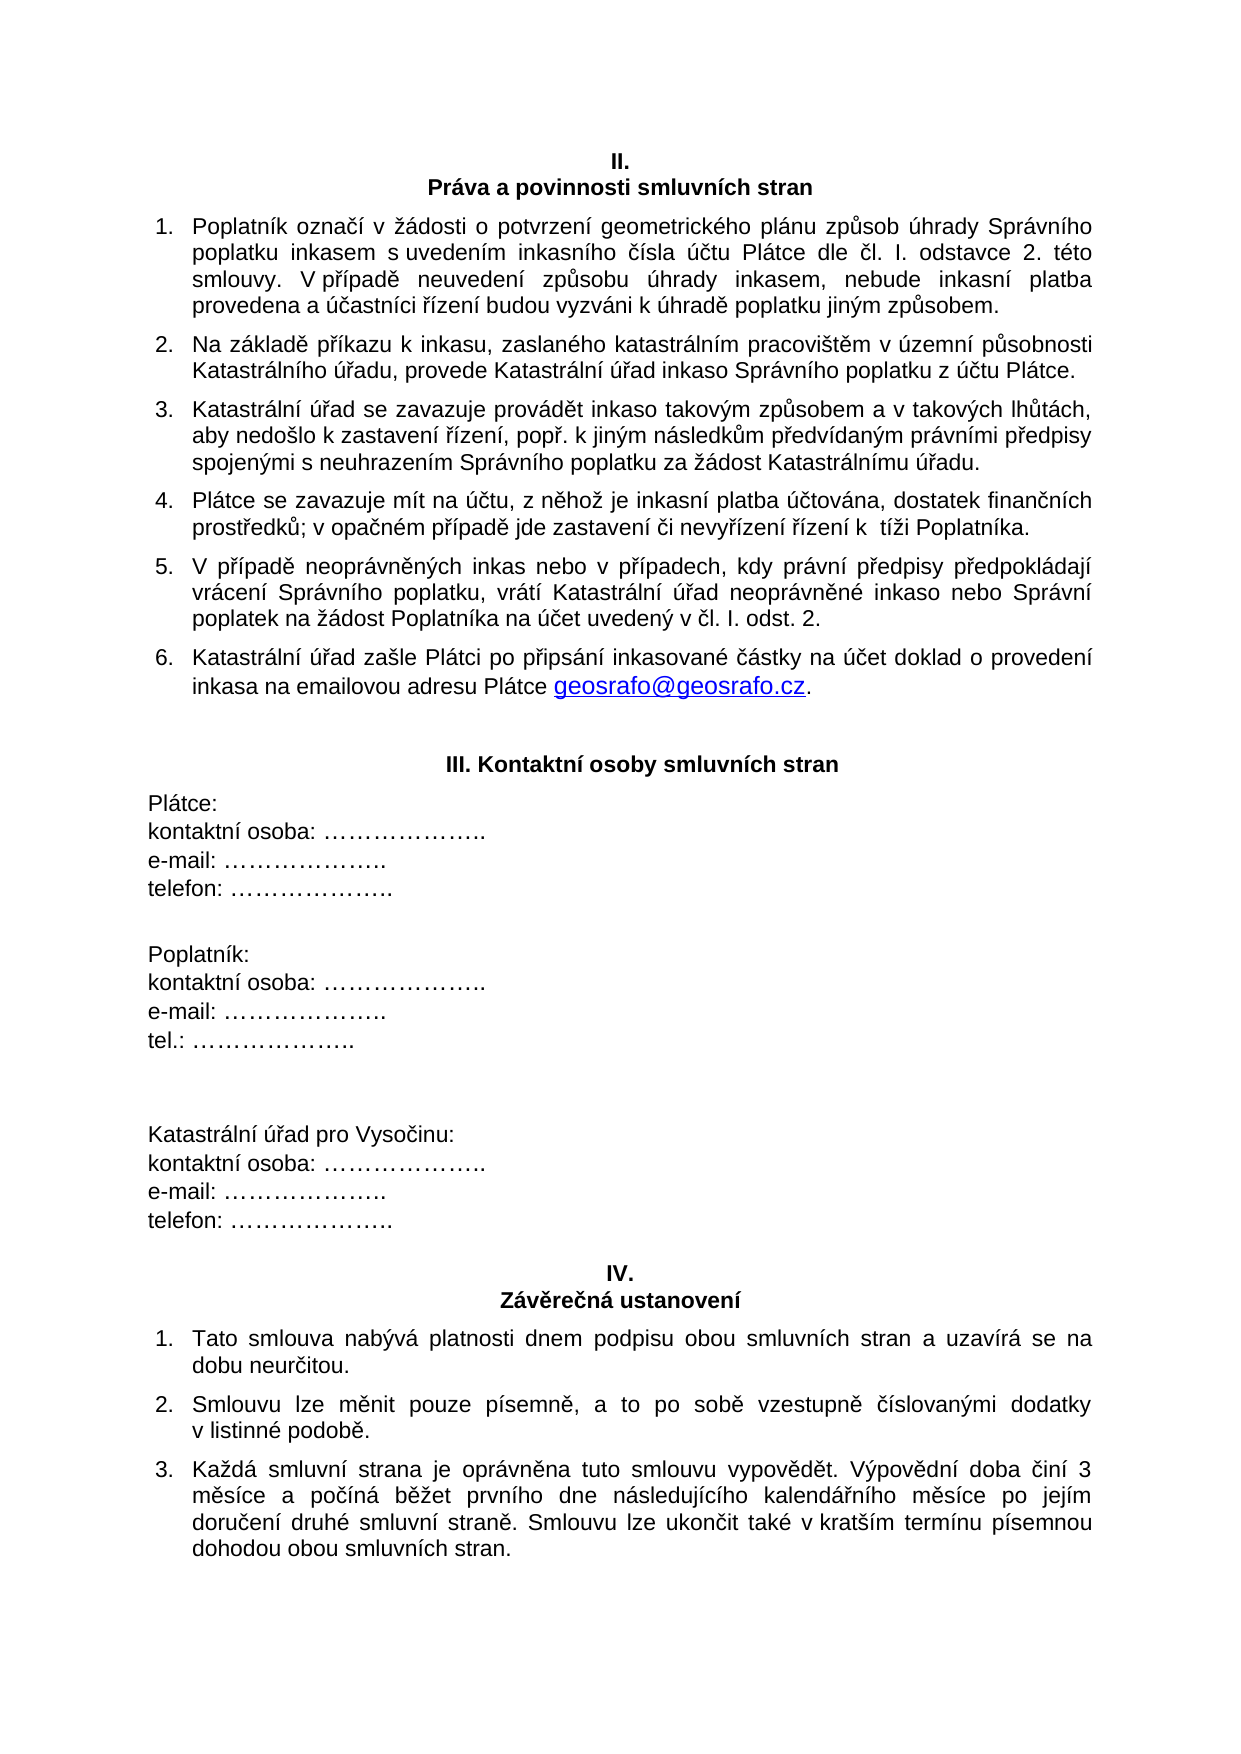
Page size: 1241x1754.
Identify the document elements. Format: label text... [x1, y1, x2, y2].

text Poplatník: [148, 941, 1092, 967]
list V případě neoprávněných inkas nebo v případech, kdy právní předpisy předpokládají vrácení Správního poplatku, vrátí Katastrální úřad neoprávněné inkaso nebo Správní poplatek na žádost Poplatníka na účet uvedený v čl. I. odst. 2. [155, 553, 1092, 632]
text tel.: ……………….. [148, 1025, 1092, 1054]
text Práva a povinnosti smluvních stran [148, 174, 1092, 200]
text IV. [148, 1260, 1092, 1287]
list Katastrální úřad se zavazuje provádět inkaso takovým způsobem a v takových lhůtách, aby nedošlo k zastavení řízení, popř. k jiným následkům předvídaným právními předpisy spojenými s neuhrazením Správního poplatku za žádost Katastrálnímu úřadu. [155, 396, 1092, 475]
list Plátce se zavazuje mít na účtu, z něhož je inkasní platba účtována, dostatek finančních prostředků; v opačném případě jde zastavení či nevyřízení řízení k tíži Poplatníka. [155, 487, 1092, 540]
text II. [148, 148, 1092, 174]
list Smlouvu lze měnit pouze písemně, a to po sobě vzestupně číslovanými dodatky v listinné podobě. [155, 1391, 1092, 1443]
text III. Kontaktní osoby smluvních stran [192, 751, 1092, 777]
list Každá smluvní strana je oprávněna tuto smlouvu vypovědět. Výpovědní doba činí 3 měsíce a počíná běžet prvního dne následujícího kalendářního měsíce po jejím doručení druhé smluvní straně. Smlouvu lze ukončit také v kratším termínu písemnou dohodou obou smluvních stran. [155, 1456, 1092, 1561]
text kontaktní osoba: ……………….. [148, 1148, 1092, 1176]
text e-mail: ……………….. [148, 996, 1092, 1025]
text Plátce: [148, 789, 1092, 816]
text telefon: ……………….. [148, 1205, 1092, 1234]
text Katastrální úřad pro Vysočinu: [148, 1121, 1092, 1148]
list Na základě příkazu k inkasu, zaslaného katastrálním pracovištěm v územní působnosti Katastrálního úřadu, provede Katastrální úřad inkaso Správního poplatku z účtu Plátce. [155, 331, 1092, 383]
text kontaktní osoba: ……………….. [148, 967, 1092, 996]
list Katastrální úřad zašle Plátci po připsání inkasované částky na účet doklad o provedení inkasa na emailovou adresu Plátce geosrafo@geosrafo.cz. [155, 644, 1092, 699]
text e-mail: ……………….. [148, 1176, 1092, 1205]
text kontaktní osoba: ……………….. [148, 816, 1092, 845]
list Poplatník označí v žádosti o potvrzení geometrického plánu způsob úhrady Správního poplatku inkasem s uvedením inkasního čísla účtu Plátce dle čl. I. odstavce 2. této smlouvy. V případě neuvedení způsobu úhrady inkasem, nebude inkasní platba provedena a účastníci řízení budou vyzváni k úhradě poplatku jiným způsobem. [155, 213, 1092, 318]
list Tato smlouva nabývá platnosti dnem podpisu obou smluvních stran a uzavírá se na dobu neurčitou. [155, 1325, 1092, 1378]
text e-mail: ……………….. [148, 845, 1092, 873]
text Závěrečná ustanovení [148, 1287, 1092, 1313]
text telefon: ……………….. [148, 873, 1092, 902]
